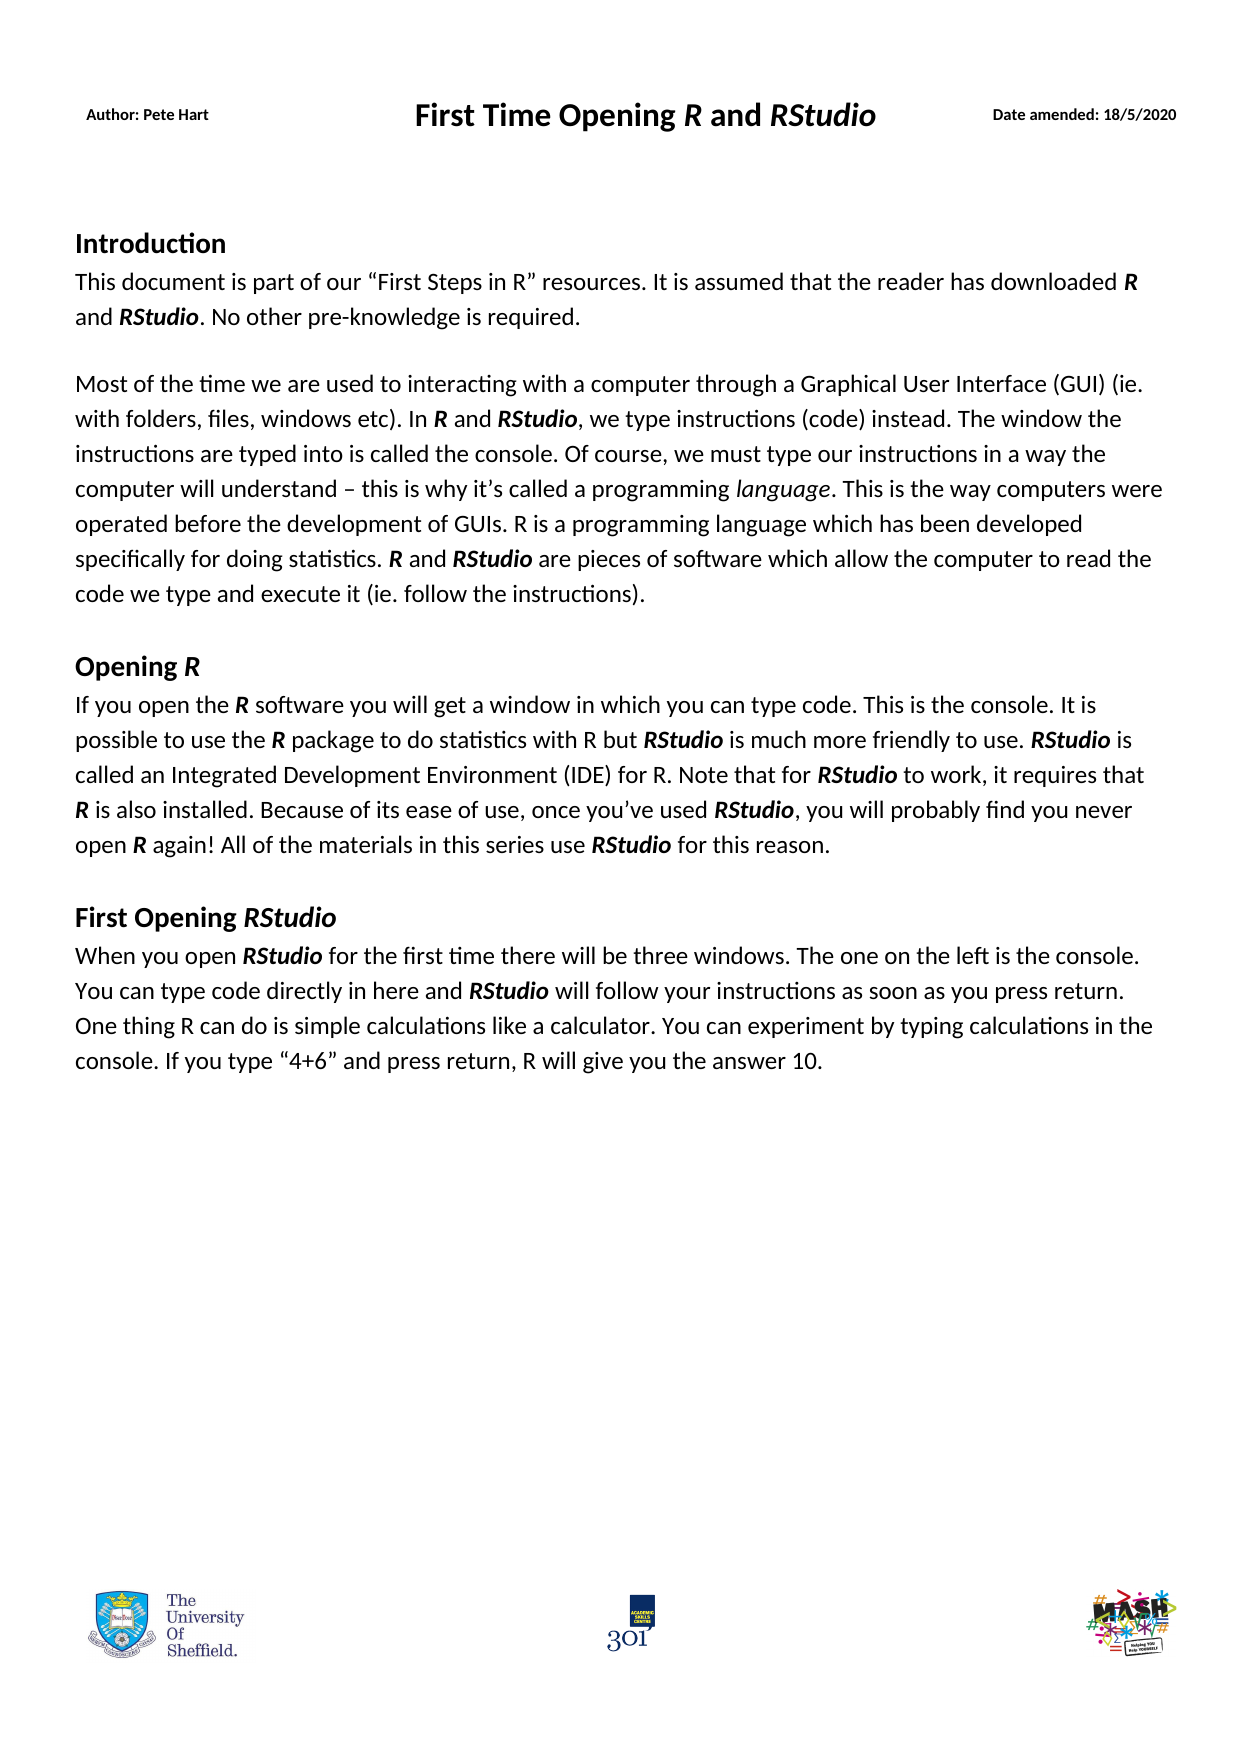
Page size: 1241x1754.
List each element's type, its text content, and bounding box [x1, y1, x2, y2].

text If you open the R software you will get a window in which you can type code. This is the console. It is possible to use the R package to do statistics with R but RStudio is much more friendly to use. RStudio is called an Integrated Development Environment (IDE) for R. Note that for RStudio to work, it requires that R is also installed. Because of its ease of use, once you’ve used RStudio, you will probably find you never open R again! All of the materials in this series use RStudio for this reason. [75, 689, 1165, 859]
picture [86, 1589, 256, 1663]
text First Opening RStudio [75, 899, 1165, 934]
text Introduction [75, 225, 1165, 261]
picture [1085, 1589, 1177, 1657]
picture [603, 1589, 660, 1657]
text Most of the time we are used to interacting with a computer through a Graphical User Interface (GUI) (ie. with folders, files, windows etc). In R and RStudio, we type instructions (code) instead. The window the instructions are typed into is called the console. Of course, we must type our instructions in a way the computer will understand – this is why it’s called a programming language. This is the way computers were operated before the development of GUIs. R is a programming language which has been developed specifically for doing statistics. R and RStudio are pieces of software which allow the computer to read the code we type and execute it (ie. follow the instructions). [75, 368, 1165, 608]
text Opening R [75, 648, 1165, 684]
text When you open RStudio for the first time there will be three windows. The one on the left is the console. You can type code directly in here and RStudio will follow your instructions as soon as you press return. One thing R can do is simple calculations like a calculator. You can experiment by typing calculations in the console. If you type “4+6” and press return, R will give you the answer 10. [75, 940, 1165, 1075]
text This document is part of our “First Steps in R” resources. It is assumed that the reader has downloaded R and RStudio. No other pre-knowledge is required. [75, 266, 1165, 331]
